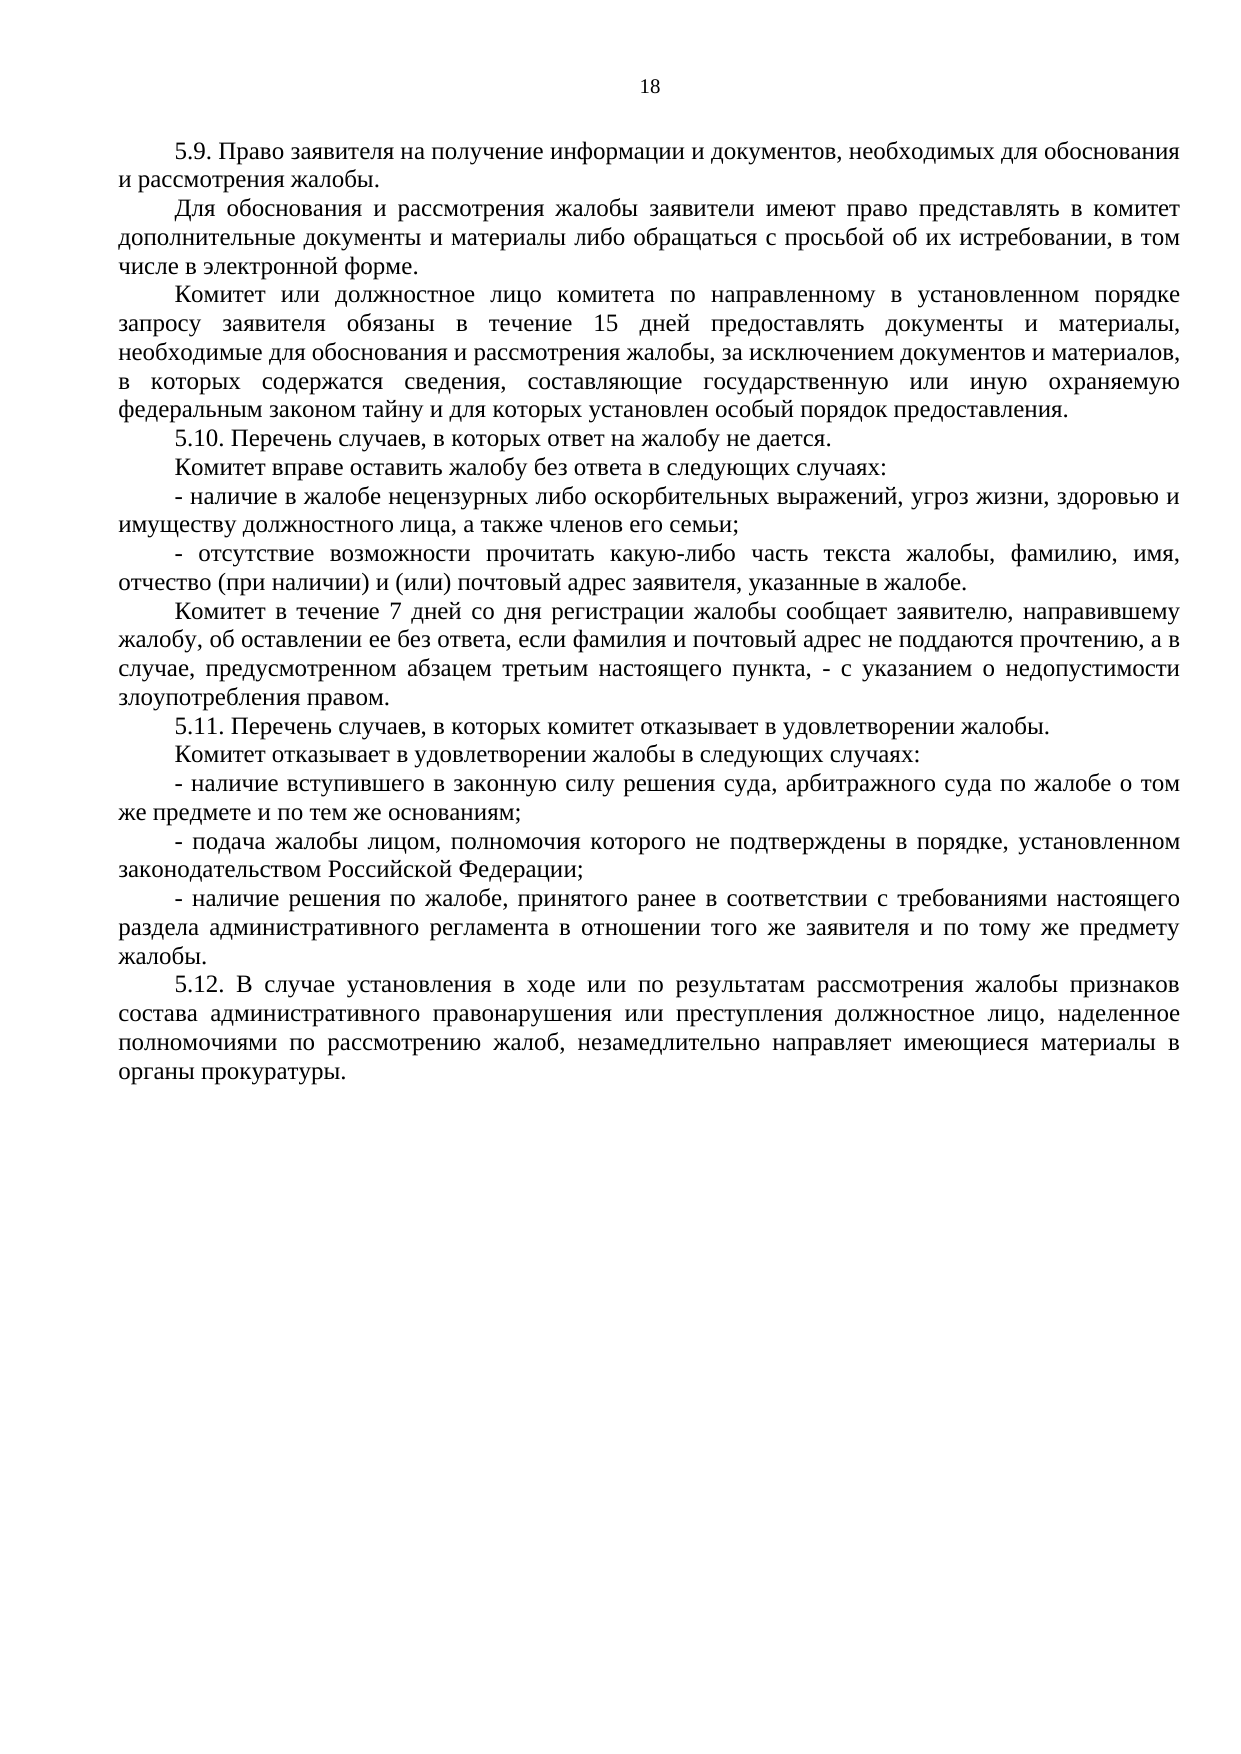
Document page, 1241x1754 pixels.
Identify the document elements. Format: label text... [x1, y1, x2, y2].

text 5.11. Перечень случаев, в которых комитет отказывает в удовлетворении жалобы. [118, 711, 1181, 739]
text Комитет в течение 7 дней со дня регистрации жалобы сообщает заявителю, направившему жалобу, об оставлении ее без ответа, если фамилия и почтовый адрес не поддаются прочтению, а в случае, предусмотренном абзацем третьим настоящего пункта, - с указанием о недопустимости злоупотребления правом. [118, 596, 1181, 711]
text 5.10. Перечень случаев, в которых ответ на жалобу не дается. [118, 423, 1181, 452]
text - отсутствие возможности прочитать какую-либо часть текста жалобы, фамилию, имя, отчество (при наличии) и (или) почтовый адрес заявителя, указанные в жалобе. [118, 538, 1181, 596]
text 5.9. Право заявителя на получение информации и документов, необходимых для обоснования и рассмотрения жалобы. [118, 136, 1181, 193]
text Комитет вправе оставить жалобу без ответа в следующих случаях: [118, 452, 1181, 481]
text Комитет или должностное лицо комитета по направленному в установленном порядке запросу заявителя обязаны в течение 15 дней предоставлять документы и материалы, необходимые для обоснования и рассмотрения жалобы, за исключением документов и материалов, в которых содержатся сведения, составляющие государственную или иную охраняемую федеральным законом тайну и для которых установлен особый порядок предоставления. [118, 279, 1181, 423]
text 5.12. В случае установления в ходе или по результатам рассмотрения жалобы признаков состава административного правонарушения или преступления должностное лицо, наделенное полномочиями по рассмотрению жалоб, незамедлительно направляет имеющиеся материалы в органы прокуратуры. [118, 969, 1181, 1084]
text Комитет отказывает в удовлетворении жалобы в следующих случаях: [118, 739, 1181, 768]
text - подача жалобы лицом, полномочия которого не подтверждены в порядке, установленном законодательством Российской Федерации; [118, 826, 1181, 883]
text - наличие вступившего в законную силу решения суда, арбитражного суда по жалобе о том же предмете и по тем же основаниям; [118, 768, 1181, 826]
text Для обоснования и рассмотрения жалобы заявители имеют право представлять в комитет дополнительные документы и материалы либо обращаться с просьбой об их истребовании, в том числе в электронной форме. [118, 193, 1181, 279]
text - наличие решения по жалобе, принятого ранее в соответствии с требованиями настоящего раздела административного регламента в отношении того же заявителя и по тому же предмету жалобы. [118, 883, 1181, 969]
text - наличие в жалобе нецензурных либо оскорбительных выражений, угроз жизни, здоровью и имуществу должностного лица, а также членов его семьи; [118, 481, 1181, 538]
